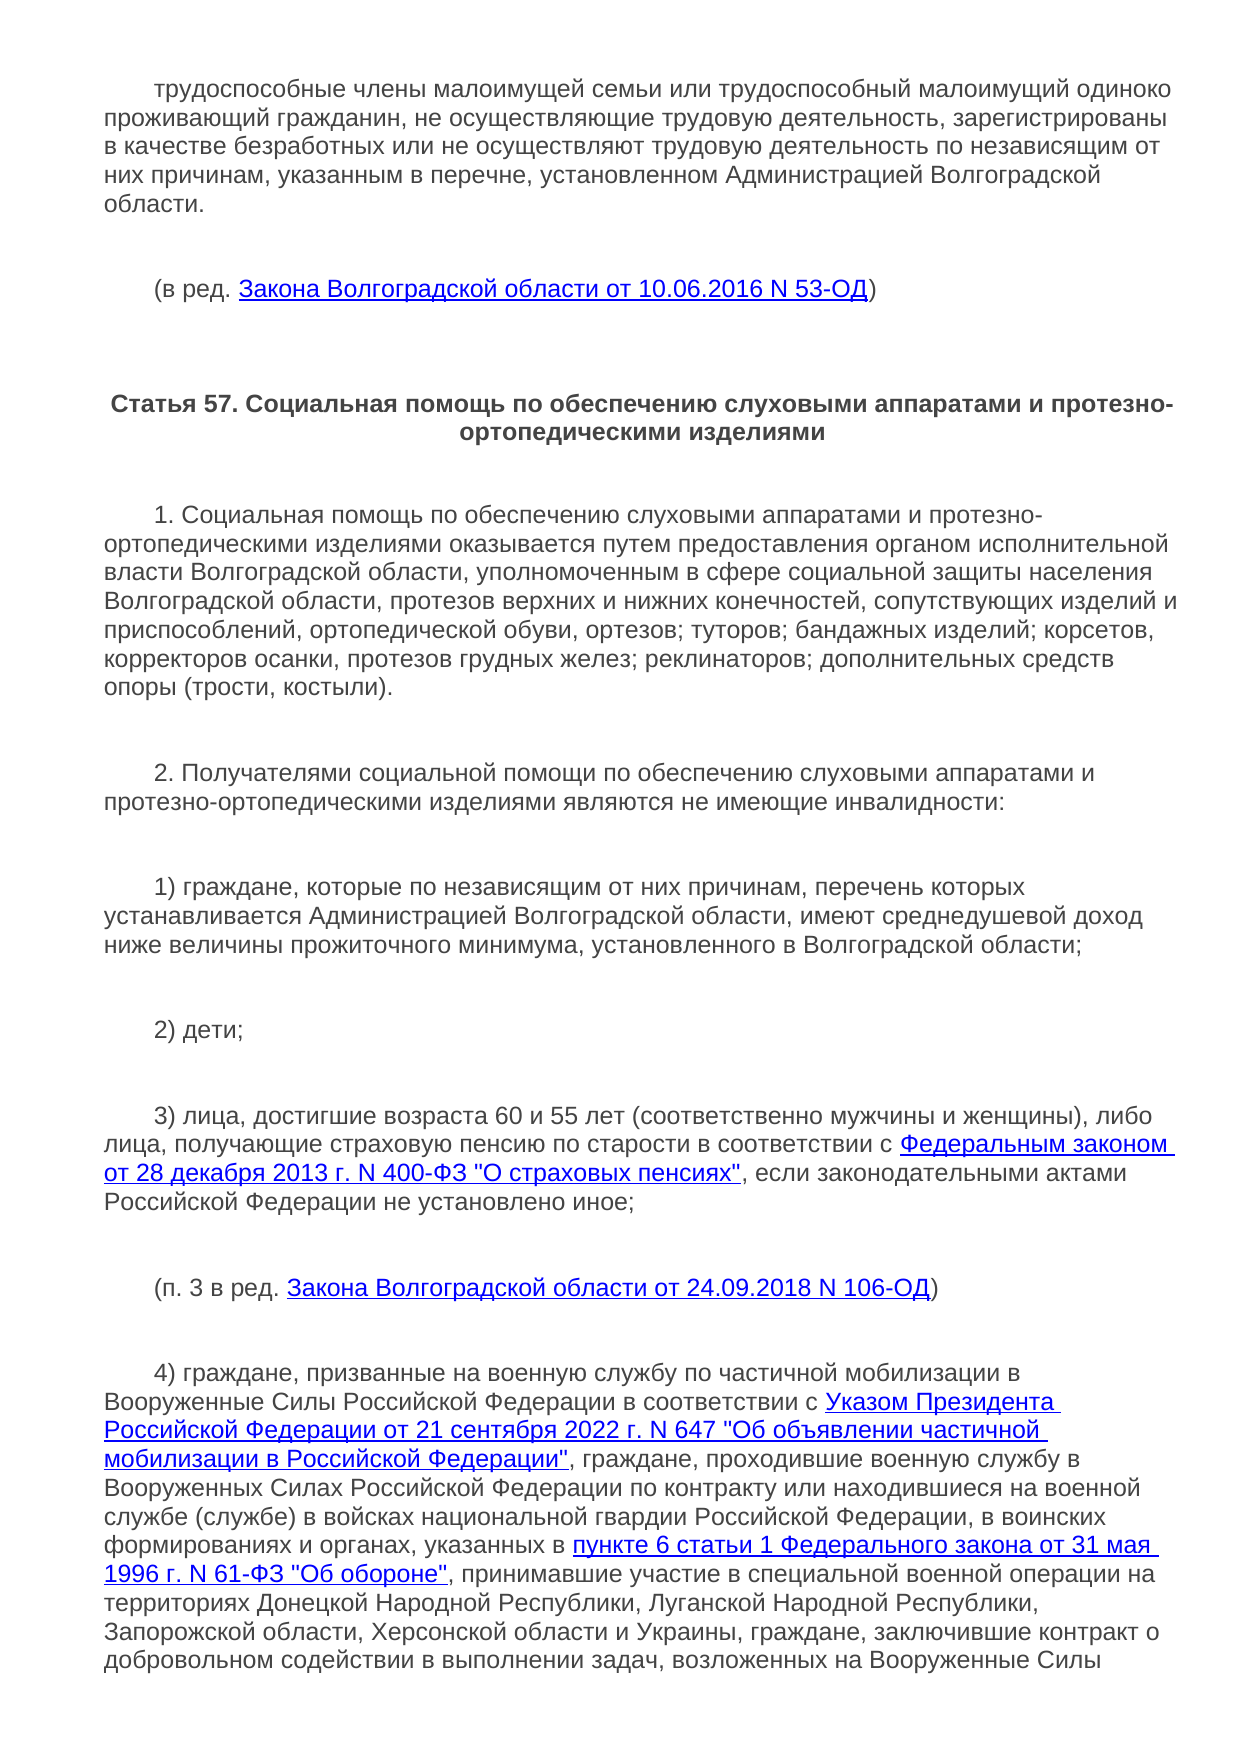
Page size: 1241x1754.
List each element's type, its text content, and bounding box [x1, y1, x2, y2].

text (в ред. Закона Волгоградской области от 10.06.2016 N 53-ОД) [103, 274, 1181, 331]
text 3) лица, достигшие возраста 60 и 55 лет (соответственно мужчины и женщины), либо лица, получающие страховую пенсию по старости в соответствии с Федеральным законом от 28 декабря 2013 г. N 400-ФЗ "О страховых пенсиях", если законодательными актами Российской Федерации не установлено иное; [103, 1101, 1181, 1244]
text трудоспособные члены малоимущей семьи или трудоспособный малоимущий одиноко проживающий гражданин, не осуществляющие трудовую деятельность, зарегистрированы в качестве безработных или не осуществляют трудовую деятельность по независящим от них причинам, указанным в перечне, установленном Администрацией Волгоградской области. [103, 74, 1181, 246]
text (п. 3 в ред. Закона Волгоградской области от 24.09.2018 N 106-ОД) [103, 1272, 1181, 1329]
text 2) дети; [103, 1015, 1181, 1072]
text 2. Получателями социальной помощи по обеспечению слуховыми аппаратами и протезно-ортопедическими изделиями являются не имеющие инвалидности: [103, 758, 1181, 843]
text 1) граждане, которые по независящим от них причинам, перечень которых устанавливается Администрацией Волгоградской области, имеют среднедушевой доход ниже величины прожиточного минимума, установленного в Волгоградской области; [103, 872, 1181, 986]
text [103, 1358, 1181, 1674]
text Статья 57. Социальная помощь по обеспечению слуховыми аппаратами и протезно-ортопедическими изделиями [103, 331, 1181, 446]
text 1. Социальная помощь по обеспечению слуховыми аппаратами и протезно-ортопедическими изделиями оказывается путем предоставления органом исполнительной власти Волгоградской области, уполномоченным в сфере социальной защиты населения Волгоградской области, протезов верхних и нижних конечностей, сопутствующих изделий и приспособлений, ортопедической обуви, ортезов; туторов; бандажных изделий; корсетов, корректоров осанки, протезов грудных желез; реклинаторов; дополнительных средств опоры (трости, костыли). [103, 500, 1181, 729]
